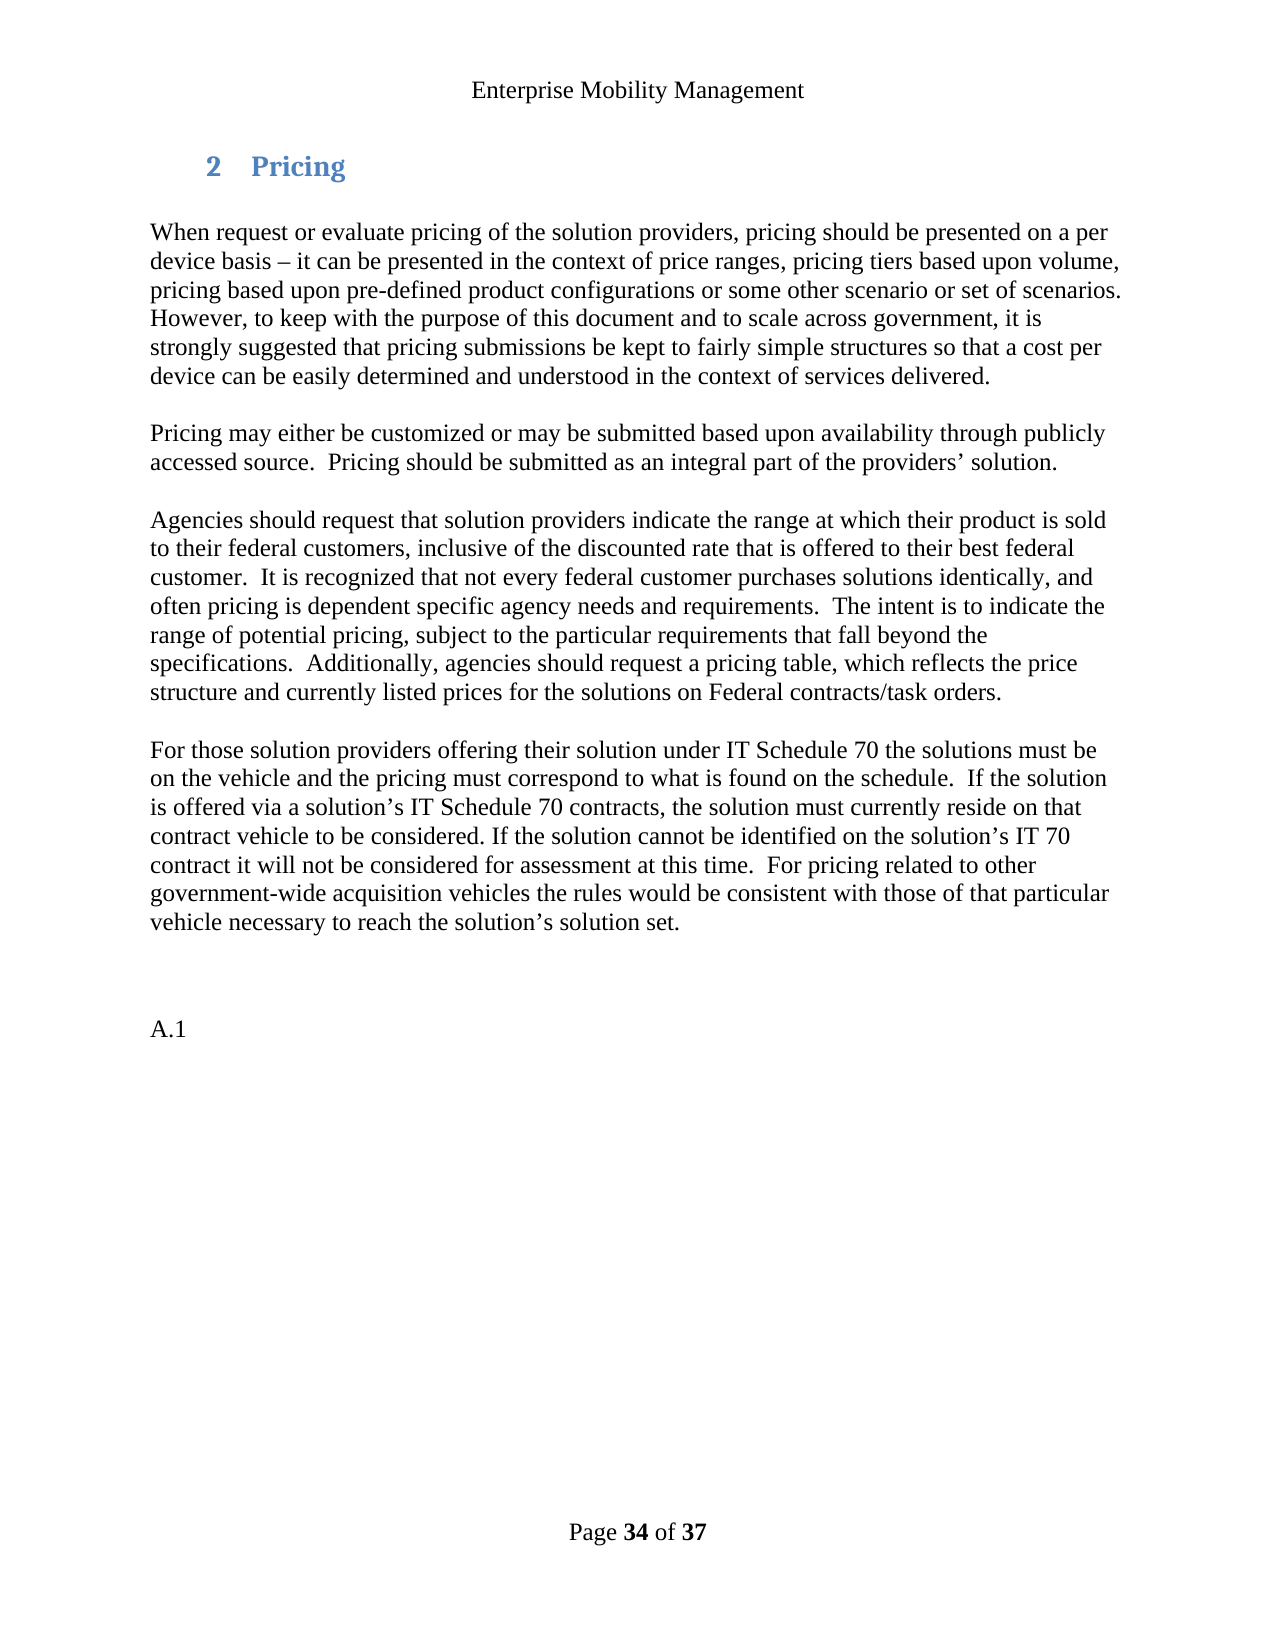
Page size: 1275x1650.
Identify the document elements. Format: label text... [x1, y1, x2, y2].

list Glossary and Abbreviations [150, 1014, 1125, 1043]
text When request or evaluate pricing of the solution providers, pricing should be presented on a per device basis – it can be presented in the context of price ranges, pricing tiers based upon volume, pricing based upon pre-defined product configurations or some other scenario or set of scenarios. However, to keep with the purpose of this document and to scale across government, it is strongly suggested that pricing submissions be kept to fairly simple structures so that a cost per device can be easily determined and understood in the context of services delivered. [150, 217, 1125, 390]
text Agencies should request that solution providers indicate the range at which their product is sold to their federal customers, inclusive of the discounted rate that is offered to their best federal customer. It is recognized that not every federal customer purchases solutions identically, and often pricing is dependent specific agency needs and requirements. The intent is to indicate the range of potential pricing, subject to the particular requirements that fall beyond the specifications. Additionally, agencies should request a pricing table, which reflects the price structure and currently listed prices for the solutions on Federal contracts/task orders. [150, 505, 1125, 706]
subtitle Pricing [206, 150, 1125, 183]
text For those solution providers offering their solution under IT Schedule 70 the solutions must be on the vehicle and the pricing must correspond to what is found on the schedule. If the solution is offered via a solution’s IT Schedule 70 contracts, the solution must currently reside on that contract vehicle to be considered. If the solution cannot be identified on the solution’s IT 70 contract it will not be considered for assessment at this time. For pricing related to other government-wide acquisition vehicles the rules would be consistent with those of that particular vehicle necessary to reach the solution’s solution set. [150, 735, 1125, 936]
text Pricing may either be customized or may be submitted based upon availability through publicly accessed source. Pricing should be submitted as an integral part of the providers’ solution. [150, 418, 1125, 476]
